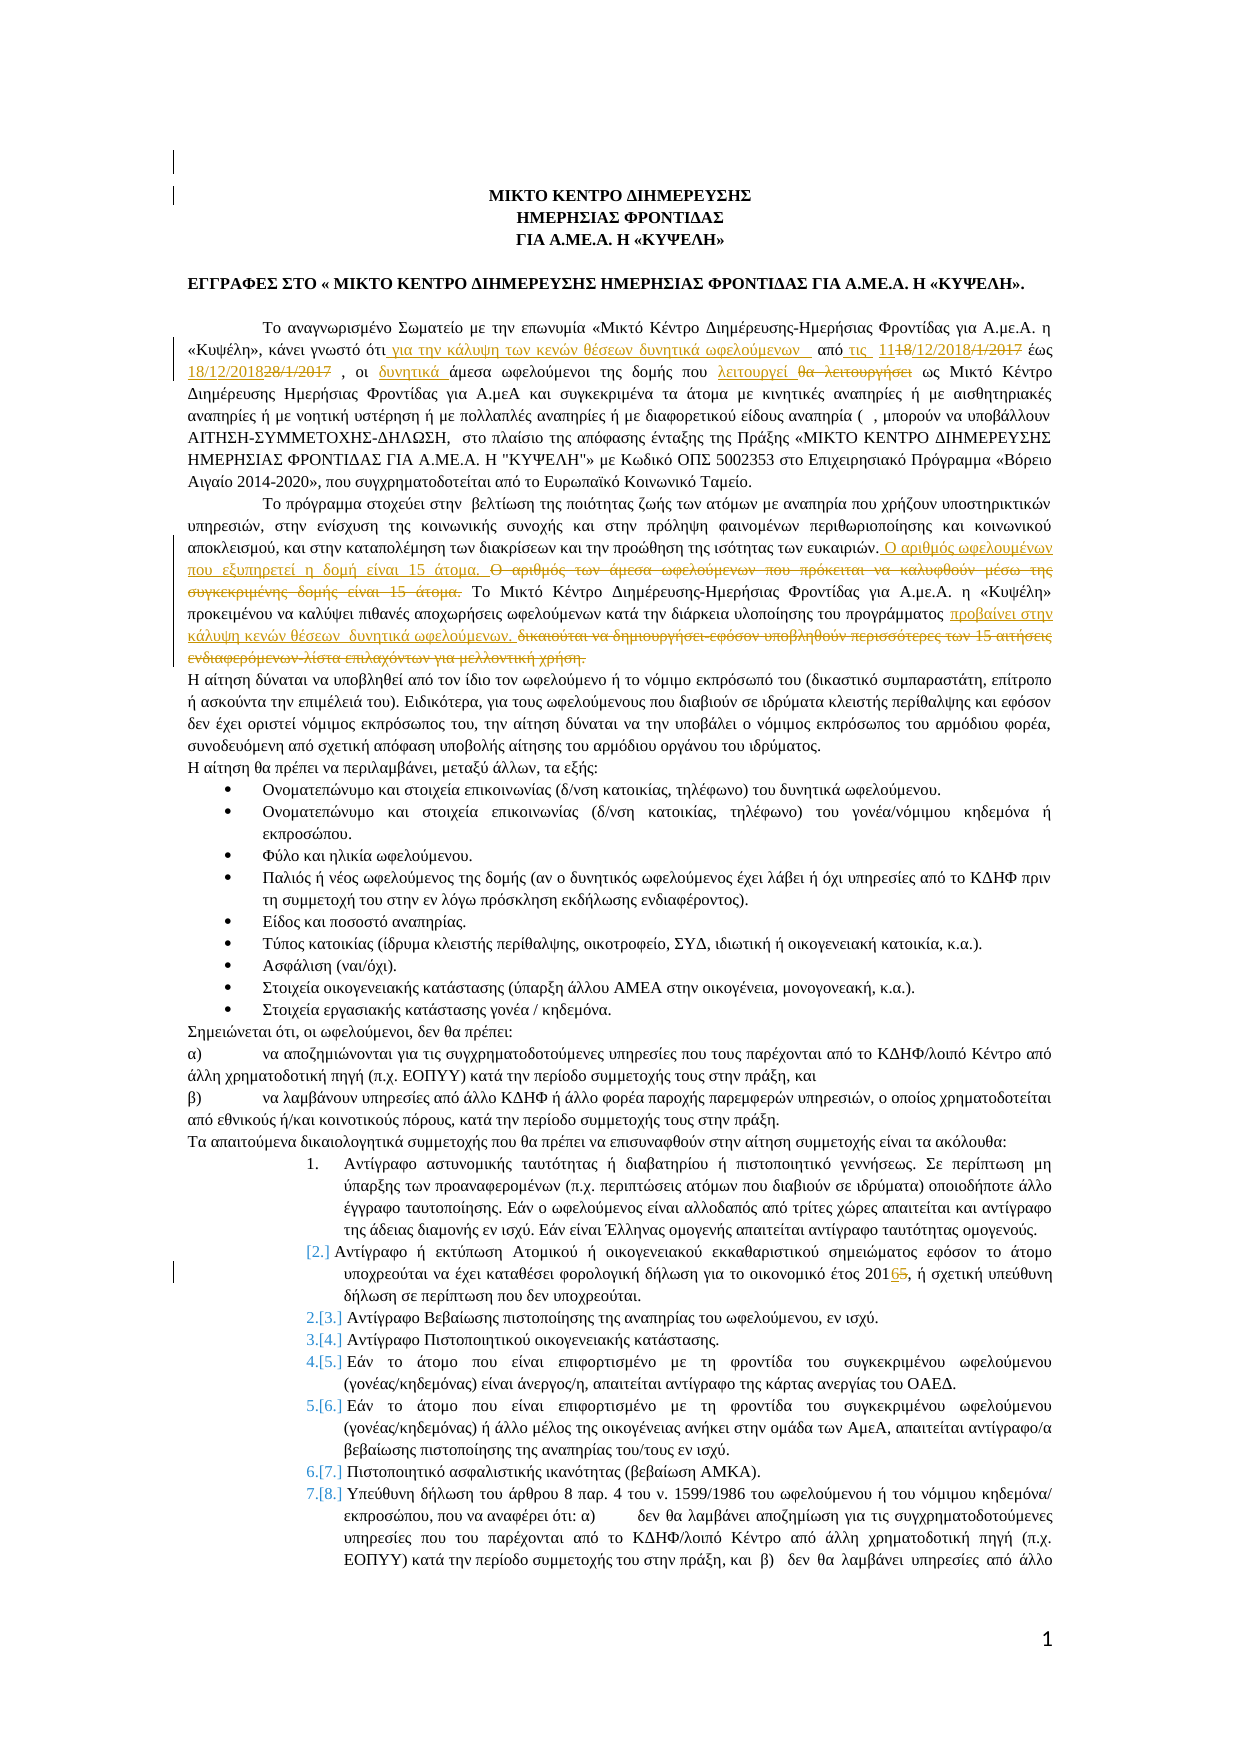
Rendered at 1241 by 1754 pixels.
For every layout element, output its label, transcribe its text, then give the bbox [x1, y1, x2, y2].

text Η αίτηση δύναται να υποβληθεί από τον ίδιο τον ωφελούμενο ή το νόμιμο εκπρόσωπό του (δικαστικό συμπαραστάτη, επίτροπο ή ασκούντα την επιμέλειά του). Ειδικότερα, για τους ωφελούμενους που διαβιούν σε ιδρύματα κλειστής περίθαλψης και εφόσον δεν έχει οριστεί νόμιμος εκπρόσωπος του, την αίτηση δύναται να την υποβάλει ο νόμιμος εκπρόσωπος του αρμόδιου φορέα, συνοδευόμενη από σχετική απόφαση υποβολής αίτησης του αρμόδιου οργάνου του ιδρύματος. [187, 669, 1053, 755]
text Τα απαιτούμενα δικαιολογητικά συμμετοχής που θα πρέπει να επισυναφθούν στην αίτηση συμμετοχής είναι τα ακόλουθα: [187, 1132, 1053, 1151]
list Παλιός ή νέος ωφελούμενος της δομής (αν ο δυνητικός ωφελούμενος έχει λάβει ή όχι υπηρεσίες από το ΚΔΗΦ πριν τη συμμετοχή του στην εν λόγω πρόσκληση εκδήλωσης ενδιαφέροντος). [225, 868, 1053, 909]
text Το αναγνωρισμένο Σωματείο με την επωνυμία «Μικτό Κέντρο Διημέρευσης-Ημερήσιας Φροντίδας για Α.με.Α. η «Κυψέλη», κάνει γνωστό ότι από έως , οι άμεσα ωφελούμενοι της δομής που ως Μικτό Κέντρο Διημέρευσης Ημερήσιας Φροντίδας για Α.μεΑ και συγκεκριμένα τα άτομα με κινητικές αναπηρίες ή με αισθητηριακές αναπηρίες ή με νοητική υστέρηση ή με πολλαπλές αναπηρίες ή με διαφορετικού είδους αναπηρία ( , μπορούν να υποβάλλουν ΑΙΤΗΣΗ-ΣΥΜΜΕΤΟΧΗΣ-ΔΗΛΩΣΗ, στο πλαίσιο της απόφασης ένταξης της Πράξης «ΜΙΚΤΟ ΚΕΝΤΡΟ ΔΙΗΜΕΡΕΥΣΗΣ ΗΜΕΡΗΣΙΑΣ ΦΡΟΝΤΙΔΑΣ ΓΙΑ Α.ΜΕ.Α. Η "ΚΥΨΕΛΗ"» με Κωδικό ΟΠΣ 5002353 στο Επιχειρησιακό Πρόγραμμα «Βόρειο Αιγαίο 2014-2020», που συγχρηματοδοτείται από το Ευρωπαϊκό Κοινωνικό Ταμείο. [187, 318, 1053, 491]
list Στοιχεία εργασιακής κατάστασης γονέα / κηδεμόνα. [225, 1000, 1053, 1019]
text ΗΜΕΡΗΣΙΑΣ ΦΡΟΝΤΙΔΑΣ [187, 208, 1053, 227]
list Είδος και ποσοστό αναπηρίας. [225, 912, 1053, 931]
list Αντίγραφο ή εκτύπωση Ατομικού ή οικογενειακού εκκαθαριστικού σημειώματος εφόσον το άτομο υποχρεούται να έχει καταθέσει φορολογική δήλωση για το οικονομικό έτος 201, ή σχετική υπεύθυνη δήλωση σε περίπτωση που δεν υποχρεούται. [306, 1242, 1053, 1305]
text α) να αποζημιώνονται για τις συγχρηματοδοτούμενες υπηρεσίες που τους παρέχονται από το ΚΔΗΦ/λοιπό Κέντρο από άλλη χρηματοδοτική πηγή (π.χ. ΕΟΠΥΥ) κατά την περίοδο συμμετοχής τους στην πράξη, και [187, 1044, 1053, 1085]
list Ονοματεπώνυμο και στοιχεία επικοινωνίας (δ/νση κατοικίας, τηλέφωνο) του δυνητικά ωφελούμενου. [225, 779, 1053, 799]
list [306, 1484, 1053, 1569]
text Η αίτηση θα πρέπει να περιλαμβάνει, μεταξύ άλλων, τα εξής: [187, 757, 1053, 777]
list Αντίγραφο Πιστοποιητικού οικογενειακής κατάστασης. [306, 1330, 1053, 1349]
list Τύπος κατοικίας (ίδρυμα κλειστής περίθαλψης, οικοτροφείο, ΣΥΔ, ιδιωτική ή οικογενειακή κατοικία, κ.α.). [225, 934, 1053, 953]
list Φύλο και ηλικία ωφελούμενου. [225, 846, 1053, 865]
list Στοιχεία οικογενειακής κατάστασης (ύπαρξη άλλου ΑΜΕΑ στην οικογένεια, μονογονεακή, κ.α.). [225, 978, 1053, 997]
list Εάν το άτομο που είναι επιφορτισμένο με τη φροντίδα του συγκεκριμένου ωφελούμενου (γονέας/κηδεμόνας) είναι άνεργος/η, απαιτείται αντίγραφο της κάρτας ανεργίας του ΟΑΕΔ. [306, 1352, 1053, 1393]
list Ονοματεπώνυμο και στοιχεία επικοινωνίας (δ/νση κατοικίας, τηλέφωνο) του γονέα/νόμιμου κηδεμόνα ή εκπροσώπου. [225, 802, 1053, 843]
text ΓΙΑ Α.ΜΕ.Α. Η «ΚΥΨΕΛΗ» [187, 230, 1053, 249]
list Αντίγραφο αστυνομικής ταυτότητας ή διαβατηρίου ή πιστοποιητικό γεννήσεως. Σε περίπτωση μη ύπαρξης των προαναφερομένων (π.χ. περιπτώσεις ατόμων που διαβιούν σε ιδρύματα) οποιοδήποτε άλλο έγγραφο ταυτοποίησης. Εάν ο ωφελούμενος είναι αλλοδαπός από τρίτες χώρες απαιτείται και αντίγραφο της άδειας διαμονής εν ισχύ. Εάν είναι Έλληνας ομογενής απαιτείται αντίγραφο ταυτότητας ομογενούς. [306, 1154, 1053, 1239]
list Εάν το άτομο που είναι επιφορτισμένο με τη φροντίδα του συγκεκριμένου ωφελούμενου (γονέας/κηδεμόνας) ή άλλο μέλος της οικογένειας ανήκει στην ομάδα των ΑμεΑ, απαιτείται αντίγραφο/α βεβαίωσης πιστοποίησης της αναπηρίας του/τους εν ισχύ. [306, 1396, 1053, 1459]
text Σημειώνεται ότι, οι ωφελούμενοι, δεν θα πρέπει: [187, 1022, 1053, 1041]
text β) να λαμβάνουν υπηρεσίες από άλλο ΚΔΗΦ ή άλλο φορέα παροχής παρεμφερών υπηρεσιών, ο οποίος χρηματοδοτείται από εθνικούς ή/και κοινοτικούς πόρους, κατά την περίοδο συμμετοχής τους στην πράξη. [187, 1088, 1053, 1129]
text ΕΓΓΡΑΦΕΣ ΣΤΟ « ΜΙΚΤΟ ΚΕΝΤΡΟ ΔΙΗΜΕΡΕΥΣΗΣ ΗΜΕΡΗΣΙΑΣ ΦΡΟΝΤΙΔΑΣ ΓΙΑ Α.ΜΕ.Α. Η «ΚΥΨΕΛΗ». [187, 274, 1053, 293]
list Πιστοποιητικό ασφαλιστικής ικανότητας (βεβαίωση ΑΜΚΑ). [306, 1462, 1053, 1481]
text Το πρόγραμμα στοχεύει στην βελτίωση της ποιότητας ζωής των ατόμων με αναπηρία που χρήζουν υποστηρικτικών υπηρεσιών, στην ενίσχυση της κοινωνικής συνοχής και στην πρόληψη φαινομένων περιθωριοποίησης και κοινωνικού αποκλεισμού, και στην καταπολέμηση των διακρίσεων και την προώθηση της ισότητας των ευκαιριών. Το Μικτό Κέντρο Διημέρευσης-Ημερήσιας Φροντίδας για Α.με.Α. η «Κυψέλη» προκειμένου να καλύψει πιθανές αποχωρήσεις ωφελούμενων κατά την διάρκεια υλοποίησης του προγράμματος [187, 494, 1053, 667]
text ΜΙΚΤΟ ΚΕΝΤΡΟ ΔΙΗΜΕΡΕΥΣΗΣ [187, 186, 1053, 205]
list Αντίγραφο Βεβαίωσης πιστοποίησης της αναπηρίας του ωφελούμενου, εν ισχύ. [306, 1308, 1053, 1327]
list Ασφάλιση (ναι/όχι). [225, 956, 1053, 975]
